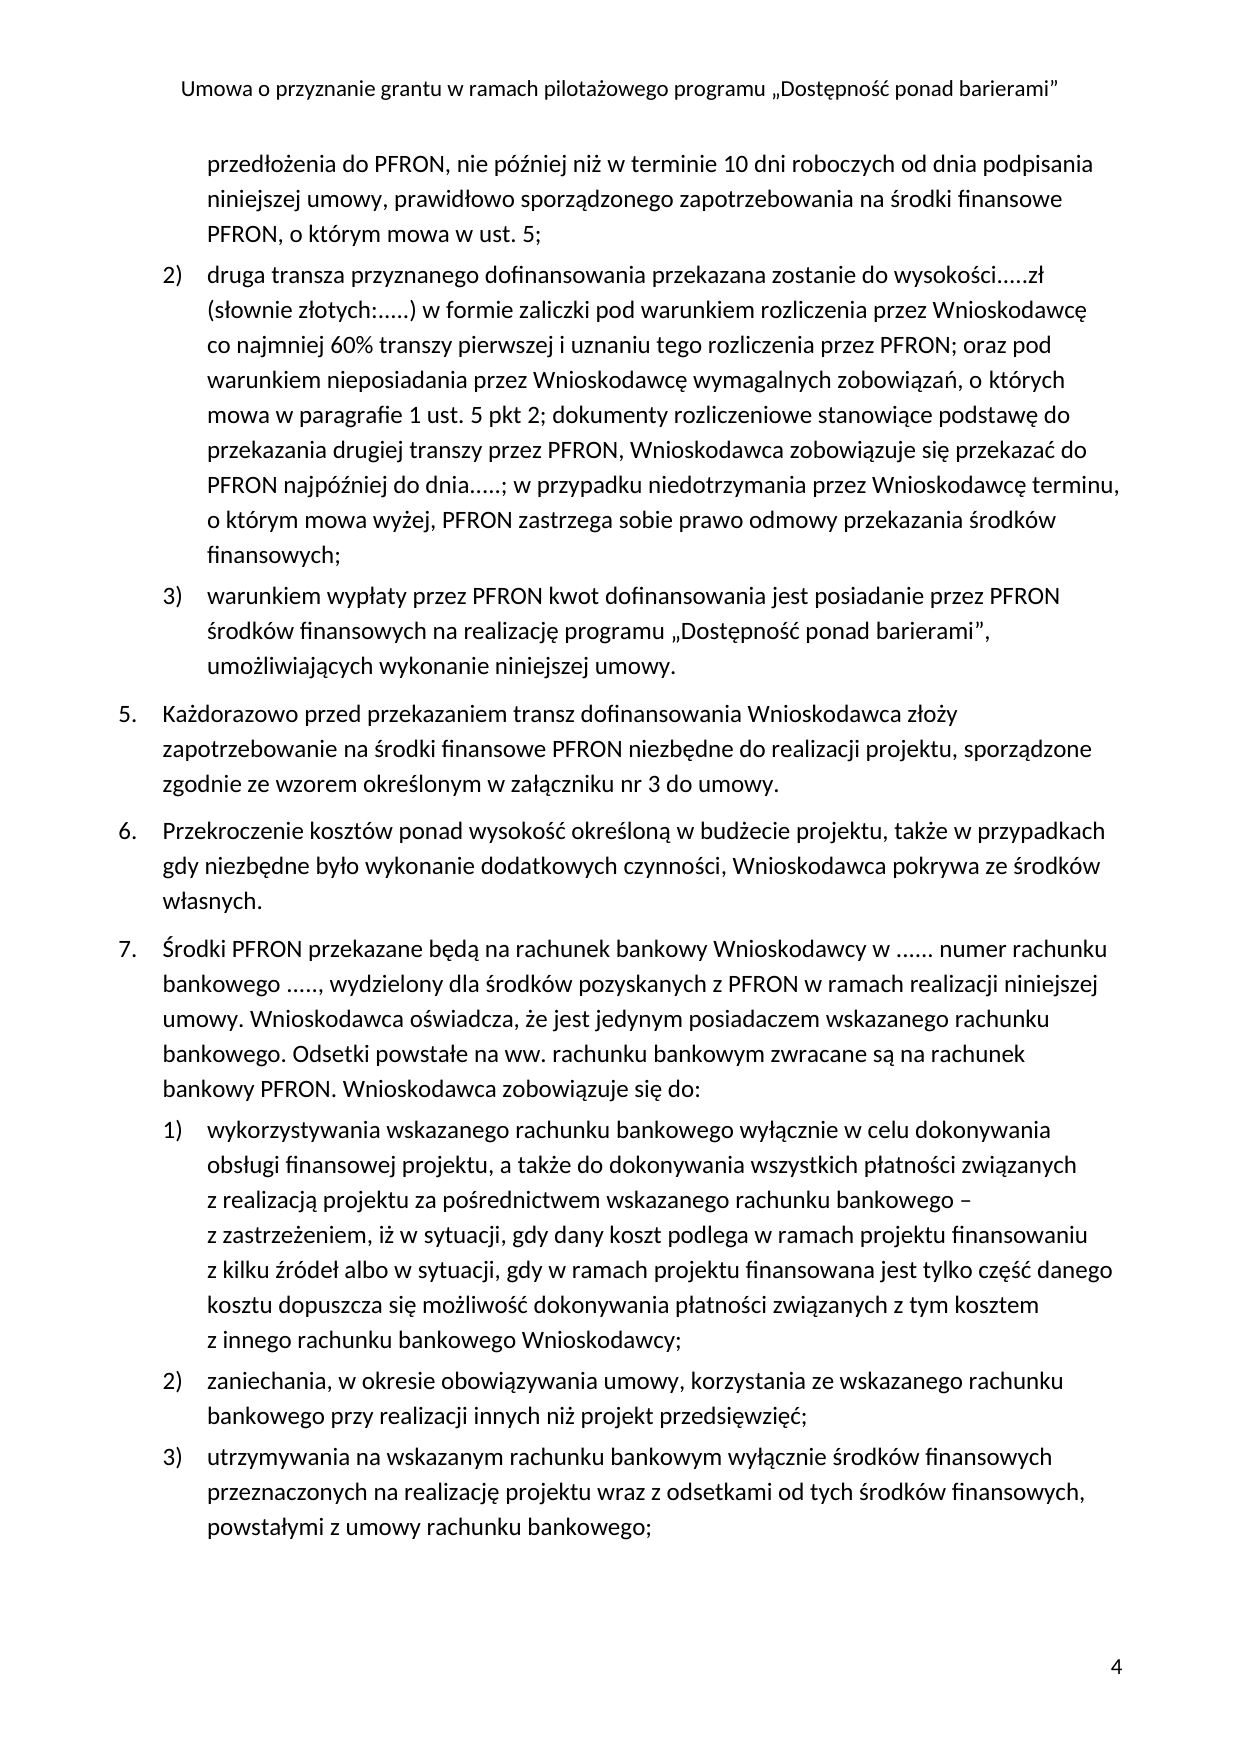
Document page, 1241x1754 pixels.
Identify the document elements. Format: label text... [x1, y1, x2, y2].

list wykorzystywania wskazanego rachunku bankowego wyłącznie w celu dokonywania obsługi finansowej projektu, a także do dokonywania wszystkich płatności związanych z realizacją projektu za pośrednictwem wskazanego rachunku bankowego – z zastrzeżeniem, iż w sytuacji, gdy dany koszt podlega w ramach projektu finansowaniu z kilku źródeł albo w sytuacji, gdy w ramach projektu finansowana jest tylko część danego kosztu dopuszcza się możliwość dokonywania płatności związanych z tym kosztem z innego rachunku bankowego Wnioskodawcy; [162, 1114, 1122, 1354]
list utrzymywania na wskazanym rachunku bankowym wyłącznie środków finansowych przeznaczonych na realizację projektu wraz z odsetkami od tych środków finansowych, powstałymi z umowy rachunku bankowego; [162, 1441, 1122, 1542]
list warunkiem wypłaty przez PFRON kwot dofinansowania jest posiadanie przez PFRON środków finansowych na realizację programu „Dostępność ponad barierami”, umożliwiających wykonanie niniejszej umowy. [162, 580, 1122, 681]
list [162, 148, 1122, 248]
list zaniechania, w okresie obowiązywania umowy, korzystania ze wskazanego rachunku bankowego przy realizacji innych niż projekt przedsięwzięć; [162, 1365, 1122, 1431]
list Przekroczenie kosztów ponad wysokość określoną w budżecie projektu, także w przypadkach gdy niezbędne było wykonanie dodatkowych czynności, Wnioskodawca pokrywa ze środków własnych. [118, 815, 1122, 916]
list Środki PFRON przekazane będą na rachunek bankowy Wnioskodawcy w ...... numer rachunku bankowego ....., wydzielony dla środków pozyskanych z PFRON w ramach realizacji niniejszej umowy. Wnioskodawca oświadcza, że jest jedynym posiadaczem wskazanego rachunku bankowego. Odsetki powstałe na ww. rachunku bankowym zwracane są na rachunek bankowy PFRON. Wnioskodawca zobowiązuje się do: [118, 933, 1122, 1103]
list Każdorazowo przed przekazaniem transz dofinansowania Wnioskodawca złoży zapotrzebowanie na środki finansowe PFRON niezbędne do realizacji projektu, sporządzone zgodnie ze wzorem określonym w załączniku nr 3 do umowy. [118, 698, 1122, 798]
list druga transza przyznanego dofinansowania przekazana zostanie do wysokości.....zł (słownie złotych:.....) w formie zaliczki pod warunkiem rozliczenia przez Wnioskodawcę co najmniej 60% transzy pierwszej i uznaniu tego rozliczenia przez PFRON; oraz pod warunkiem nieposiadania przez Wnioskodawcę wymagalnych zobowiązań, o których mowa w paragrafie 1 ust. 5 pkt 2; dokumenty rozliczeniowe stanowiące podstawę do przekazania drugiej transzy przez PFRON, Wnioskodawca zobowiązuje się przekazać do PFRON najpóźniej do dnia.....; w przypadku niedotrzymania przez Wnioskodawcę terminu, o którym mowa wyżej, PFRON zastrzega sobie prawo odmowy przekazania środków finansowych; [162, 259, 1122, 569]
